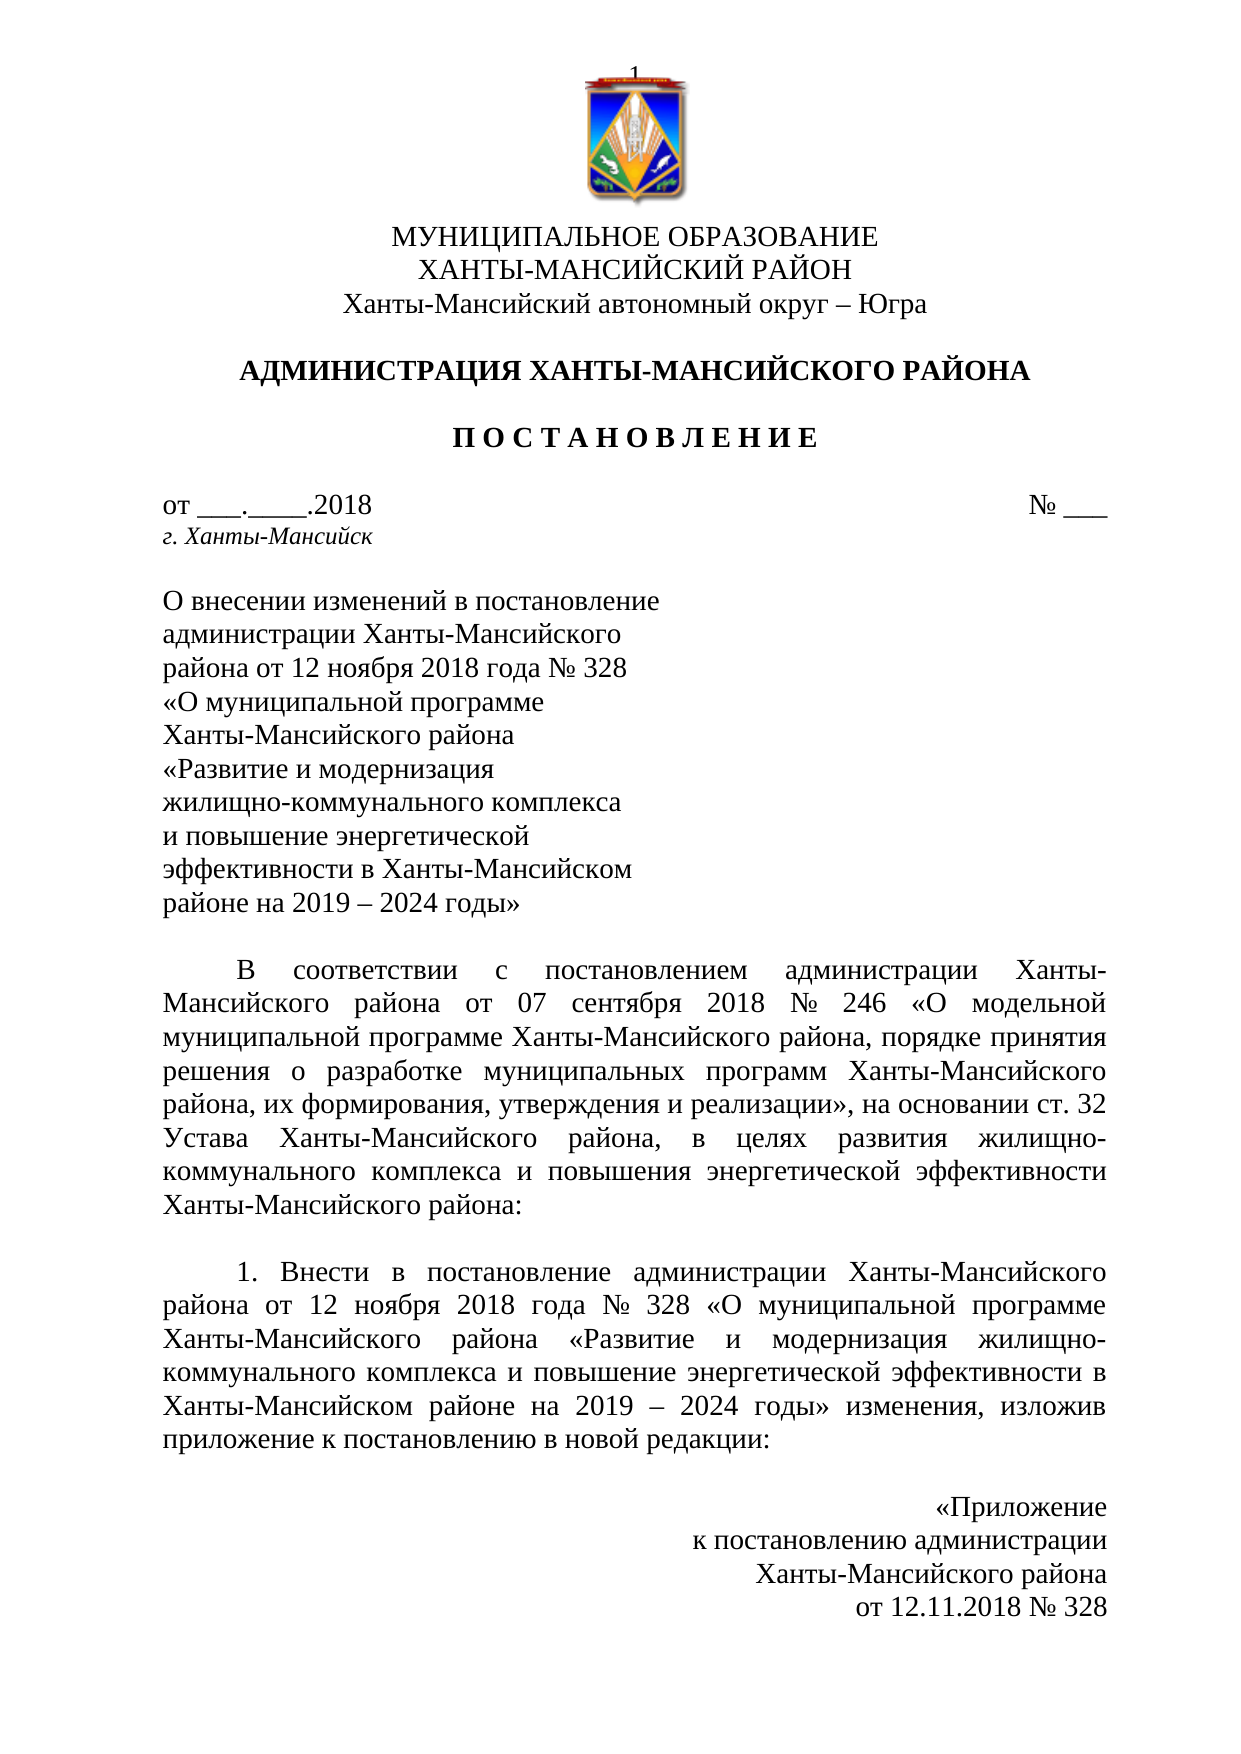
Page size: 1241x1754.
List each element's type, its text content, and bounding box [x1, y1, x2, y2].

text жилищно-коммунального комплекса [162, 784, 1107, 818]
picture [583, 77, 689, 206]
text от 12.11.2018 № 328 [162, 1589, 1107, 1623]
text Ханты-Мансийского района [162, 1556, 1107, 1589]
text АДМИНИСТРАЦИЯ ХАНТЫ-МАНСИЙСКОГО РАЙОНА [162, 353, 1107, 387]
text ХАНТЫ-МАНСИЙСКИЙ РАЙОН [162, 252, 1107, 286]
text районе на 2019 – 2024 годы» [162, 885, 1107, 918]
text администрации Ханты-Мансийского [162, 617, 1107, 650]
text к постановлению администрации [162, 1522, 1107, 1556]
text О внесении изменений в постановление [162, 583, 1107, 617]
text от ___.____.2018 № ___ [162, 487, 1107, 521]
text Ханты-Мансийский автономный округ – Югра [162, 286, 1107, 319]
text Ханты-Мансийского района [162, 717, 1107, 751]
text «Развитие и модернизация [162, 751, 1107, 784]
text г. Ханты-Мансийск [162, 521, 1107, 549]
text МУНИЦИПАЛЬНОЕ ОБРАЗОВАНИЕ [162, 219, 1107, 252]
text 1. Внести в постановление администрации Ханты-Мансийского района от 12 ноября 2018 года № 328 «О муниципальной программе Ханты-Мансийского района «Развитие и модернизация жилищно-коммунального комплекса и повышение энергетической эффективности в Ханты-Мансийском районе на 2019 – 2024 годы» изменения, изложив приложение к постановлению в новой редакции: [162, 1254, 1107, 1455]
text эффективности в Ханты-Мансийском [162, 851, 1107, 885]
text и повышение энергетической [162, 818, 1107, 851]
text района от 12 ноября 2018 года № 328 [162, 650, 1107, 684]
text В соответствии с постановлением администрации Ханты-Мансийского района от 07 сентября 2018 № 246 «О модельной муниципальной программе Ханты-Мансийского района, порядке принятия решения о разработке муниципальных программ Ханты-Мансийского района, их формирования, утверждения и реализации», на основании ст. 32 Устава Ханты-Мансийского района, в целях развития жилищно-коммунального комплекса и повышения энергетической эффективности Ханты-Мансийского района: [162, 952, 1107, 1220]
text П О С Т А Н О В Л Е Н И Е [162, 420, 1107, 454]
text «Приложение [162, 1489, 1107, 1522]
text «О муниципальной программе [162, 684, 1107, 717]
